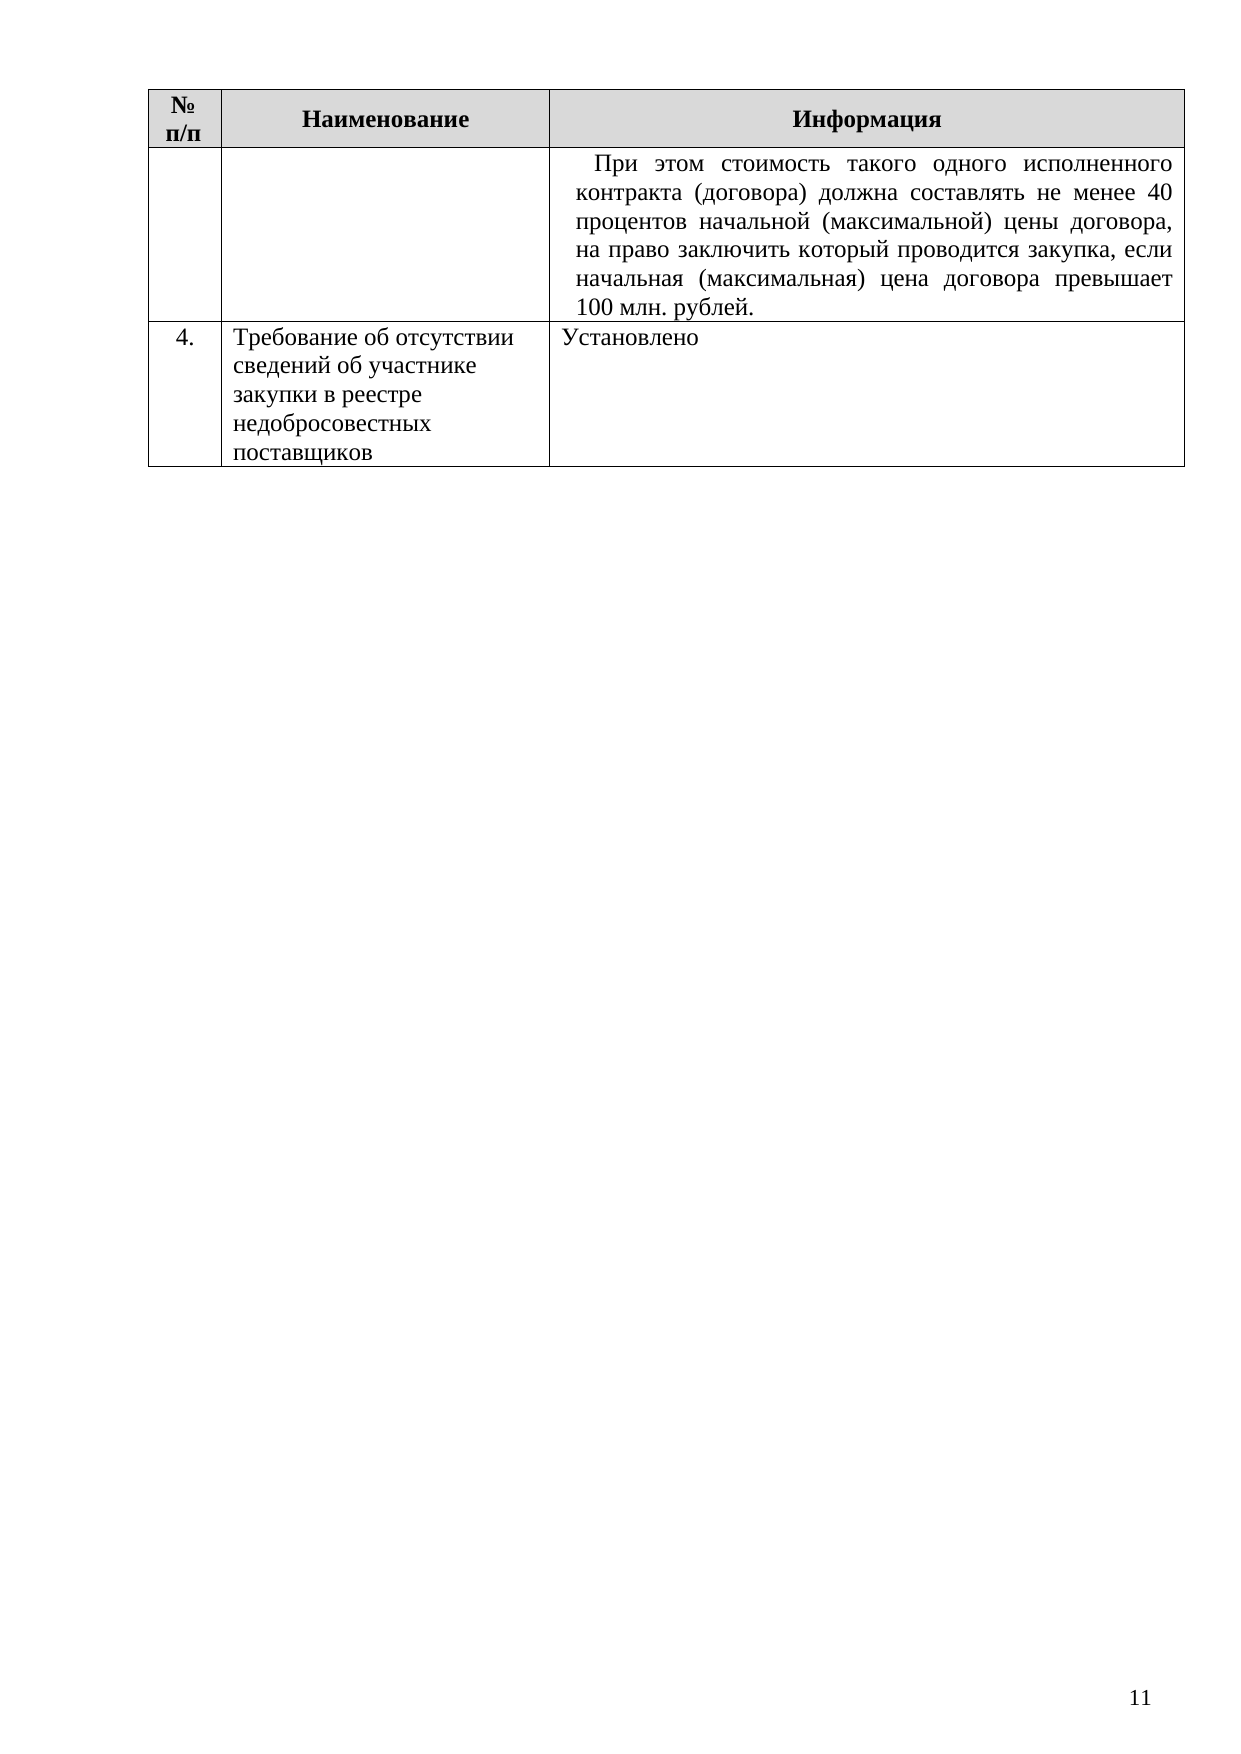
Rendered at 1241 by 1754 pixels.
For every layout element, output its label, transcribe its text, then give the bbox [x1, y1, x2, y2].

table_header Наименование [222, 90, 549, 147]
table_cell Требование об отсутствии сведений об участнике закупки в реестре недобросовестных поставщиков [222, 322, 549, 466]
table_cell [222, 148, 549, 321]
table_header Информация [550, 90, 1184, 147]
table_cell 4. [149, 322, 221, 466]
table_header № п/п [149, 90, 221, 147]
table_cell 3. [149, 148, 221, 321]
table_cell Установлено [550, 322, 1184, 466]
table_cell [550, 148, 1184, 321]
